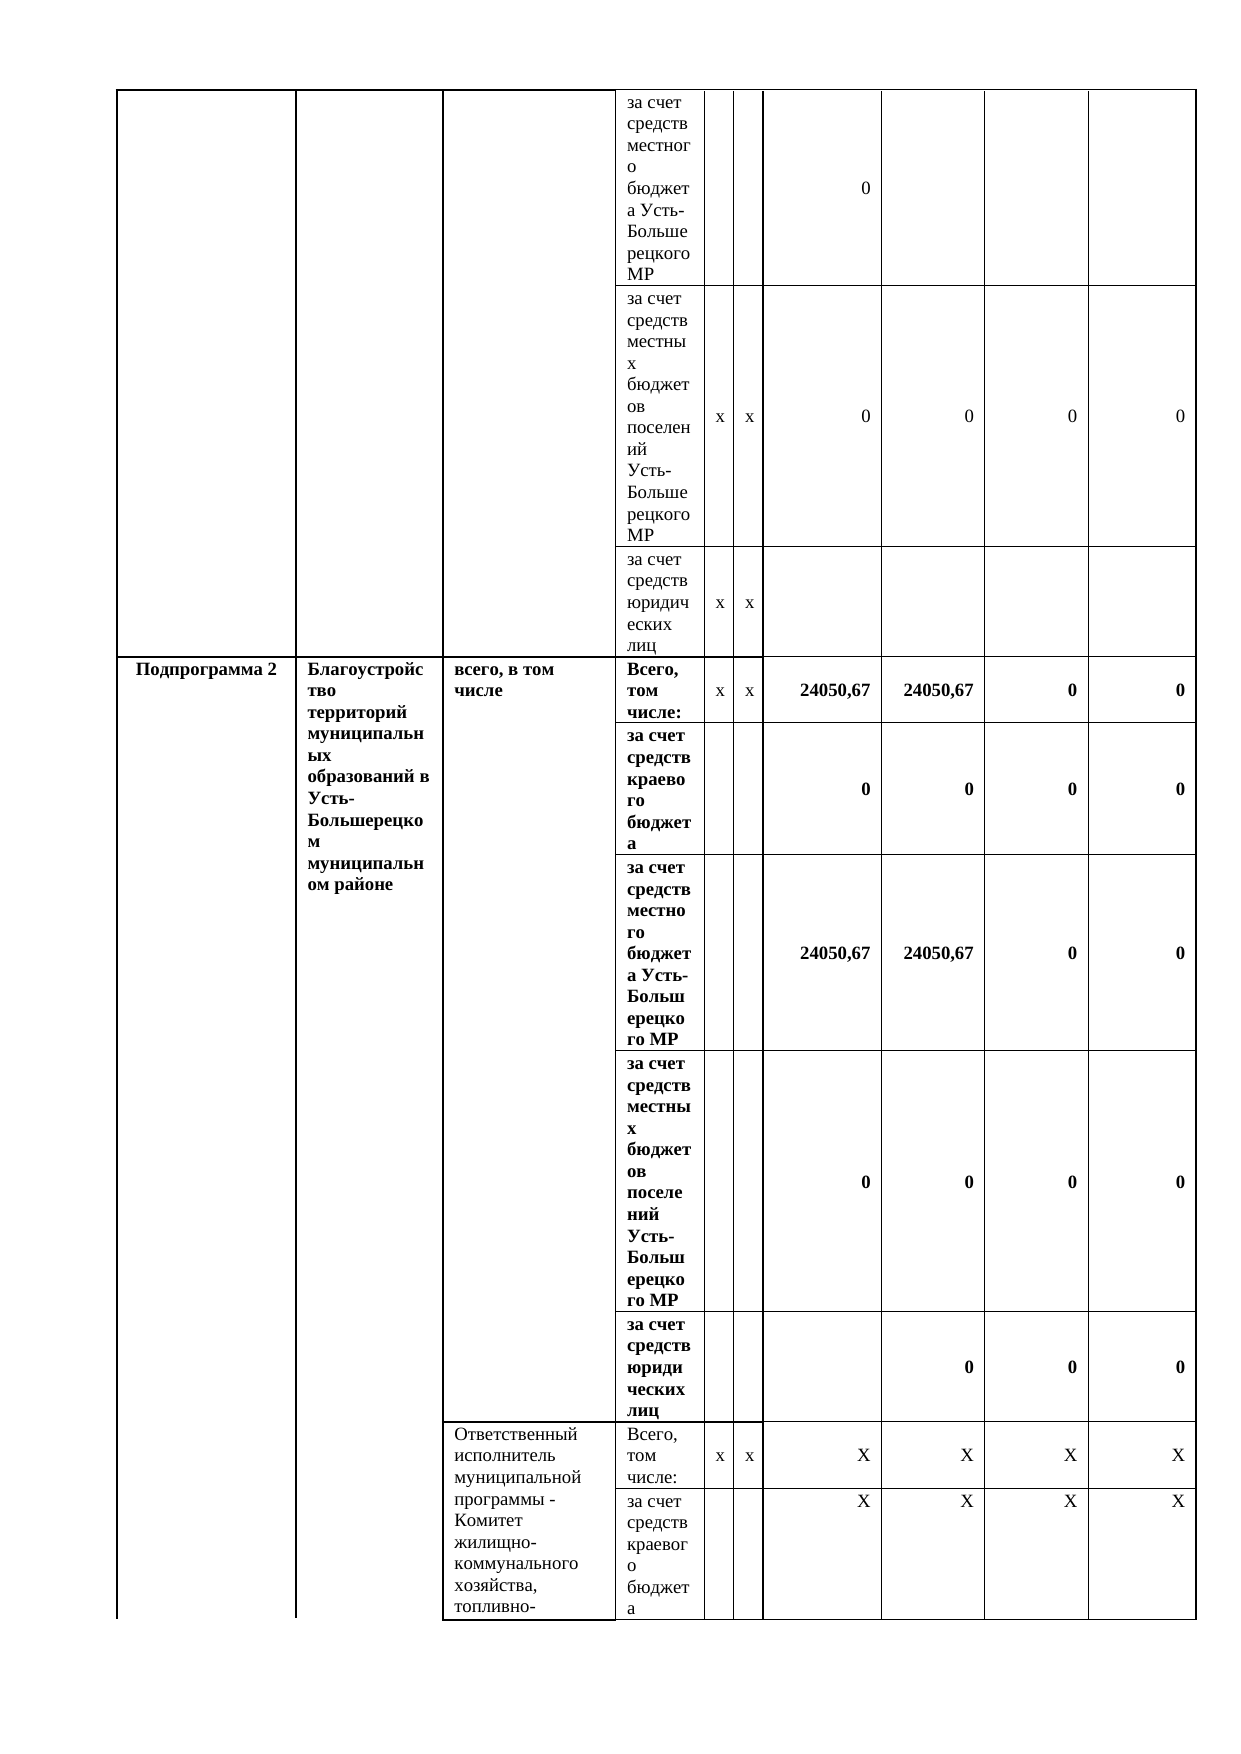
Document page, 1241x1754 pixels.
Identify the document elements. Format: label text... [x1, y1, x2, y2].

table_cell 0 [1089, 1051, 1195, 1311]
table_cell 0 [1089, 1312, 1195, 1421]
table_cell х [705, 1423, 733, 1487]
table_cell х [705, 658, 733, 722]
table_cell 24050,67 [882, 657, 984, 722]
table_cell х [705, 286, 733, 546]
table_cell Х [882, 1489, 984, 1619]
table_cell 0 [882, 286, 984, 546]
table_cell [705, 855, 733, 1050]
table_cell [734, 1051, 762, 1311]
table_cell 0 [1089, 855, 1195, 1050]
table_cell [705, 1312, 733, 1421]
table_cell 24050,67 [764, 657, 881, 722]
table_cell Подпрограмма 2 [118, 658, 296, 1619]
table_cell Х [882, 1422, 984, 1487]
table_cell [734, 855, 762, 1050]
table_cell [764, 547, 881, 656]
table_cell за счет средств местных бюджетов поселений Усть-Большерецкого МР [616, 1051, 704, 1311]
table_cell Х [1089, 1489, 1195, 1619]
table_cell [705, 723, 733, 854]
table_cell всего, в том числе [444, 658, 615, 1421]
table_cell 0 [882, 723, 984, 854]
table_cell х [734, 1423, 762, 1487]
table_cell 0 [1089, 723, 1195, 854]
table_cell [985, 90, 1088, 285]
table_cell 0 [985, 286, 1088, 546]
table_cell [705, 1489, 733, 1619]
table_cell х [734, 286, 762, 546]
table_cell 0 [764, 90, 881, 285]
table_cell 24050,67 [882, 855, 984, 1050]
table_cell Х [985, 1489, 1088, 1619]
table_cell х [734, 547, 762, 656]
table_cell [734, 1489, 762, 1619]
table_cell Всего, том числе: [616, 658, 704, 722]
table_cell 0 [1089, 657, 1195, 722]
table_cell [764, 1312, 881, 1421]
table_cell [882, 90, 984, 285]
table_cell 0 [882, 1051, 984, 1311]
table_cell за счет средств краевого бюджета [616, 1489, 704, 1619]
table_cell [734, 1312, 762, 1421]
table_cell Благоустройство территорий муниципальных образований в Усть-Большерецком муниципальном районе [296, 658, 442, 1619]
table_cell [985, 547, 1088, 656]
table_cell [882, 547, 984, 656]
table_cell [734, 723, 762, 854]
table_cell Всего, том числе: [616, 1423, 704, 1487]
table_cell за счет средств юридических лиц [616, 1312, 704, 1421]
table_cell [1089, 547, 1195, 656]
table_cell 0 [764, 723, 881, 854]
table_cell за счет средств местных бюджетов поселений Усть-Большерецкого МР [616, 286, 704, 546]
table_cell 0 [764, 1051, 881, 1311]
table_cell Х [985, 1422, 1088, 1487]
table_cell 0 [882, 1312, 984, 1421]
table_cell [705, 90, 733, 285]
table_cell Х [764, 1422, 881, 1487]
table_cell 0 [985, 723, 1088, 854]
table_cell Ответственный исполнитель муниципальной программы - Комитет жилищно-коммунального хозяйства, топливно-энергетического комплекса, транспорта, связи и строительства Администрации Усть-Большерецкого муниципального района [444, 1423, 615, 1619]
table_cell за счет средств юридических лиц [616, 547, 704, 656]
table_cell 0 [985, 1051, 1088, 1311]
table_cell [1089, 90, 1195, 285]
table_cell Х [1089, 1422, 1195, 1487]
table_cell х [734, 658, 762, 722]
table_cell 0 [985, 1312, 1088, 1421]
table_cell 0 [1089, 286, 1195, 546]
table_cell за счет средств краевого бюджета [616, 723, 704, 854]
table_cell 0 [985, 657, 1088, 722]
table_cell 0 [985, 855, 1088, 1050]
table_cell за счет средств местного бюджета Усть-Большерецкого МР [616, 90, 704, 285]
table_cell Х [764, 1489, 881, 1619]
table_cell 24050,67 [764, 855, 881, 1050]
table_cell за счет средств местного бюджета Усть-Большерецкого МР [616, 855, 704, 1050]
table_cell [734, 90, 763, 285]
table_cell 0 [764, 286, 881, 546]
table_cell [705, 1051, 733, 1311]
table_cell х [705, 547, 733, 656]
